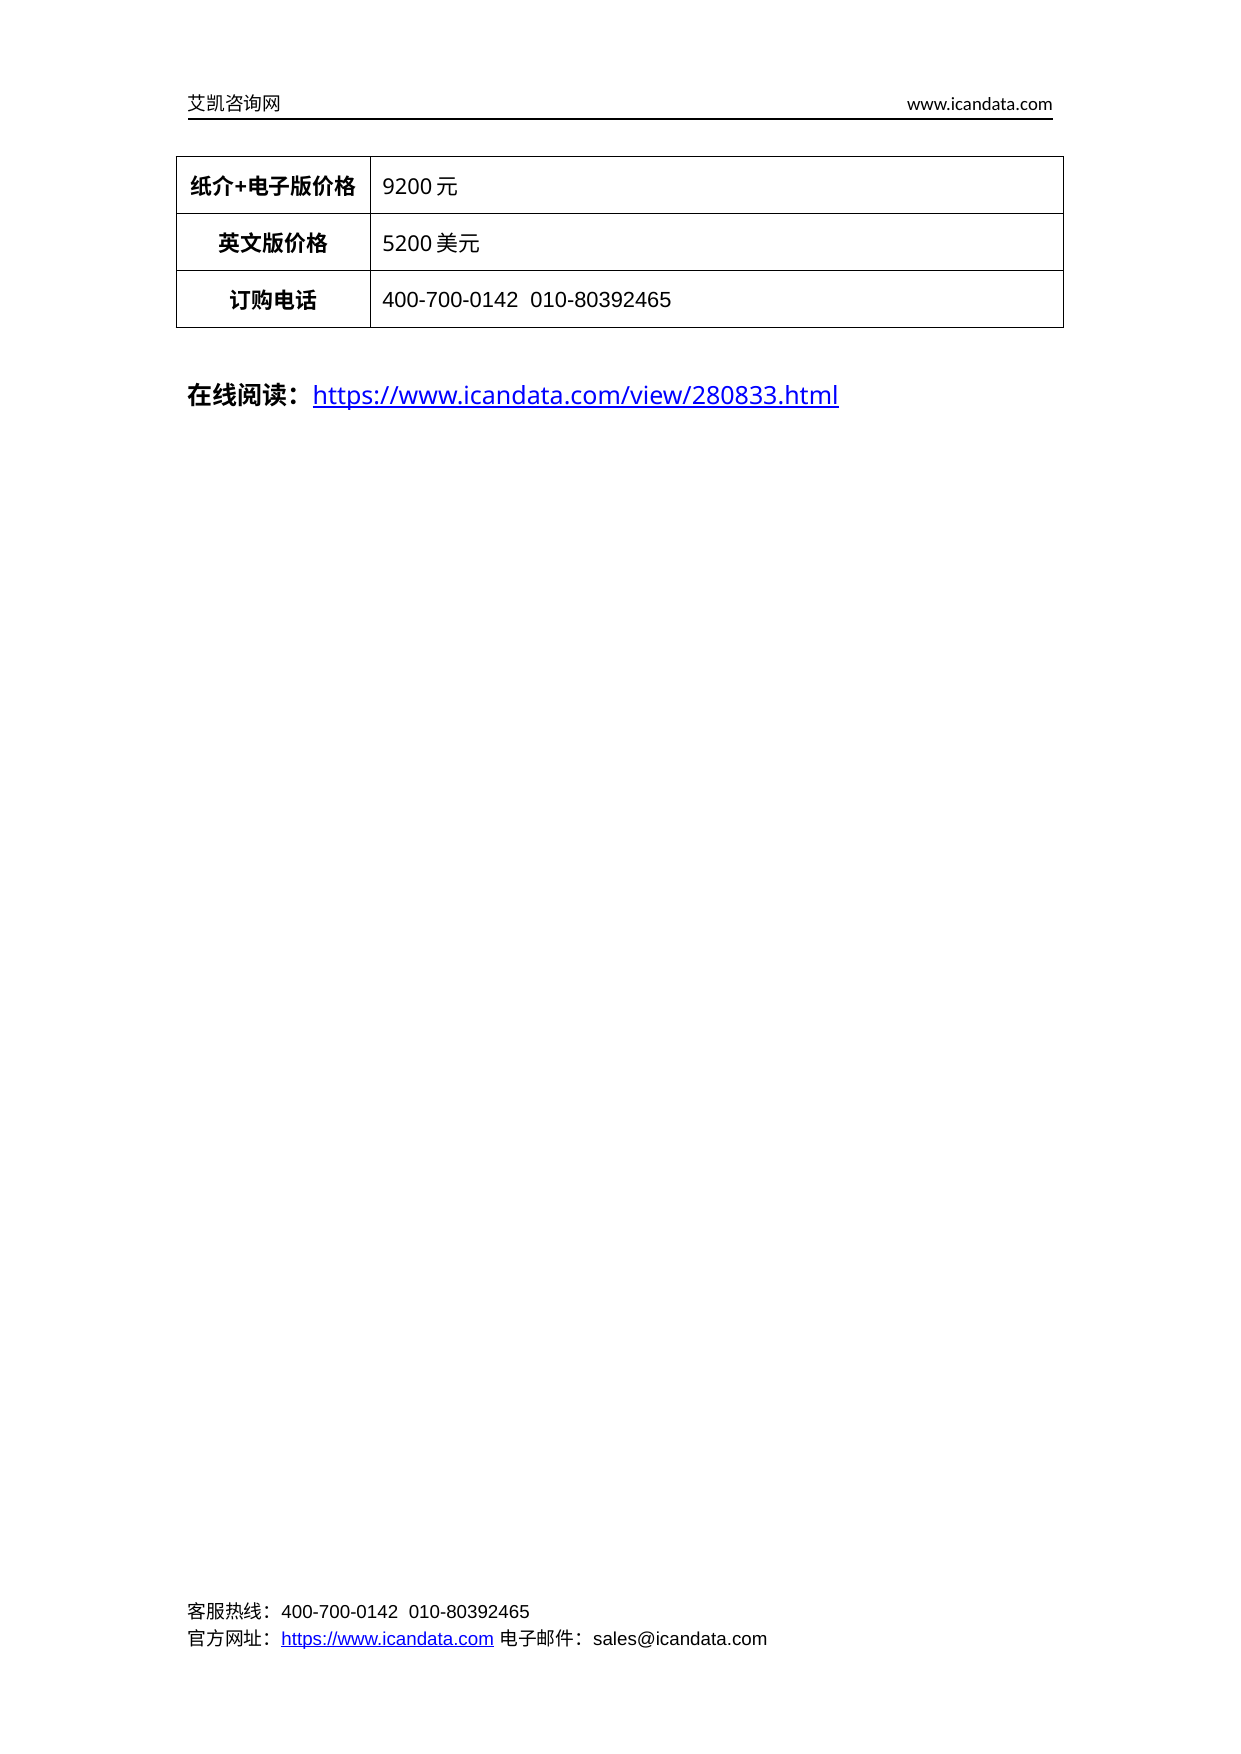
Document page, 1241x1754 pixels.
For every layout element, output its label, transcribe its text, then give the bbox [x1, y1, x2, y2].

table_cell 5200美元 [371, 214, 1063, 270]
table_cell 纸介+电子版价格 [177, 157, 370, 213]
table_cell 订购电话 [177, 271, 370, 327]
table_cell 400-700-0142 010-80392465 [371, 271, 1063, 327]
text 在线阅读：https://www.icandata.com/view/280833.html [187, 361, 1053, 426]
table_cell 9200元 [371, 157, 1063, 213]
table_cell 英文版价格 [177, 214, 370, 270]
